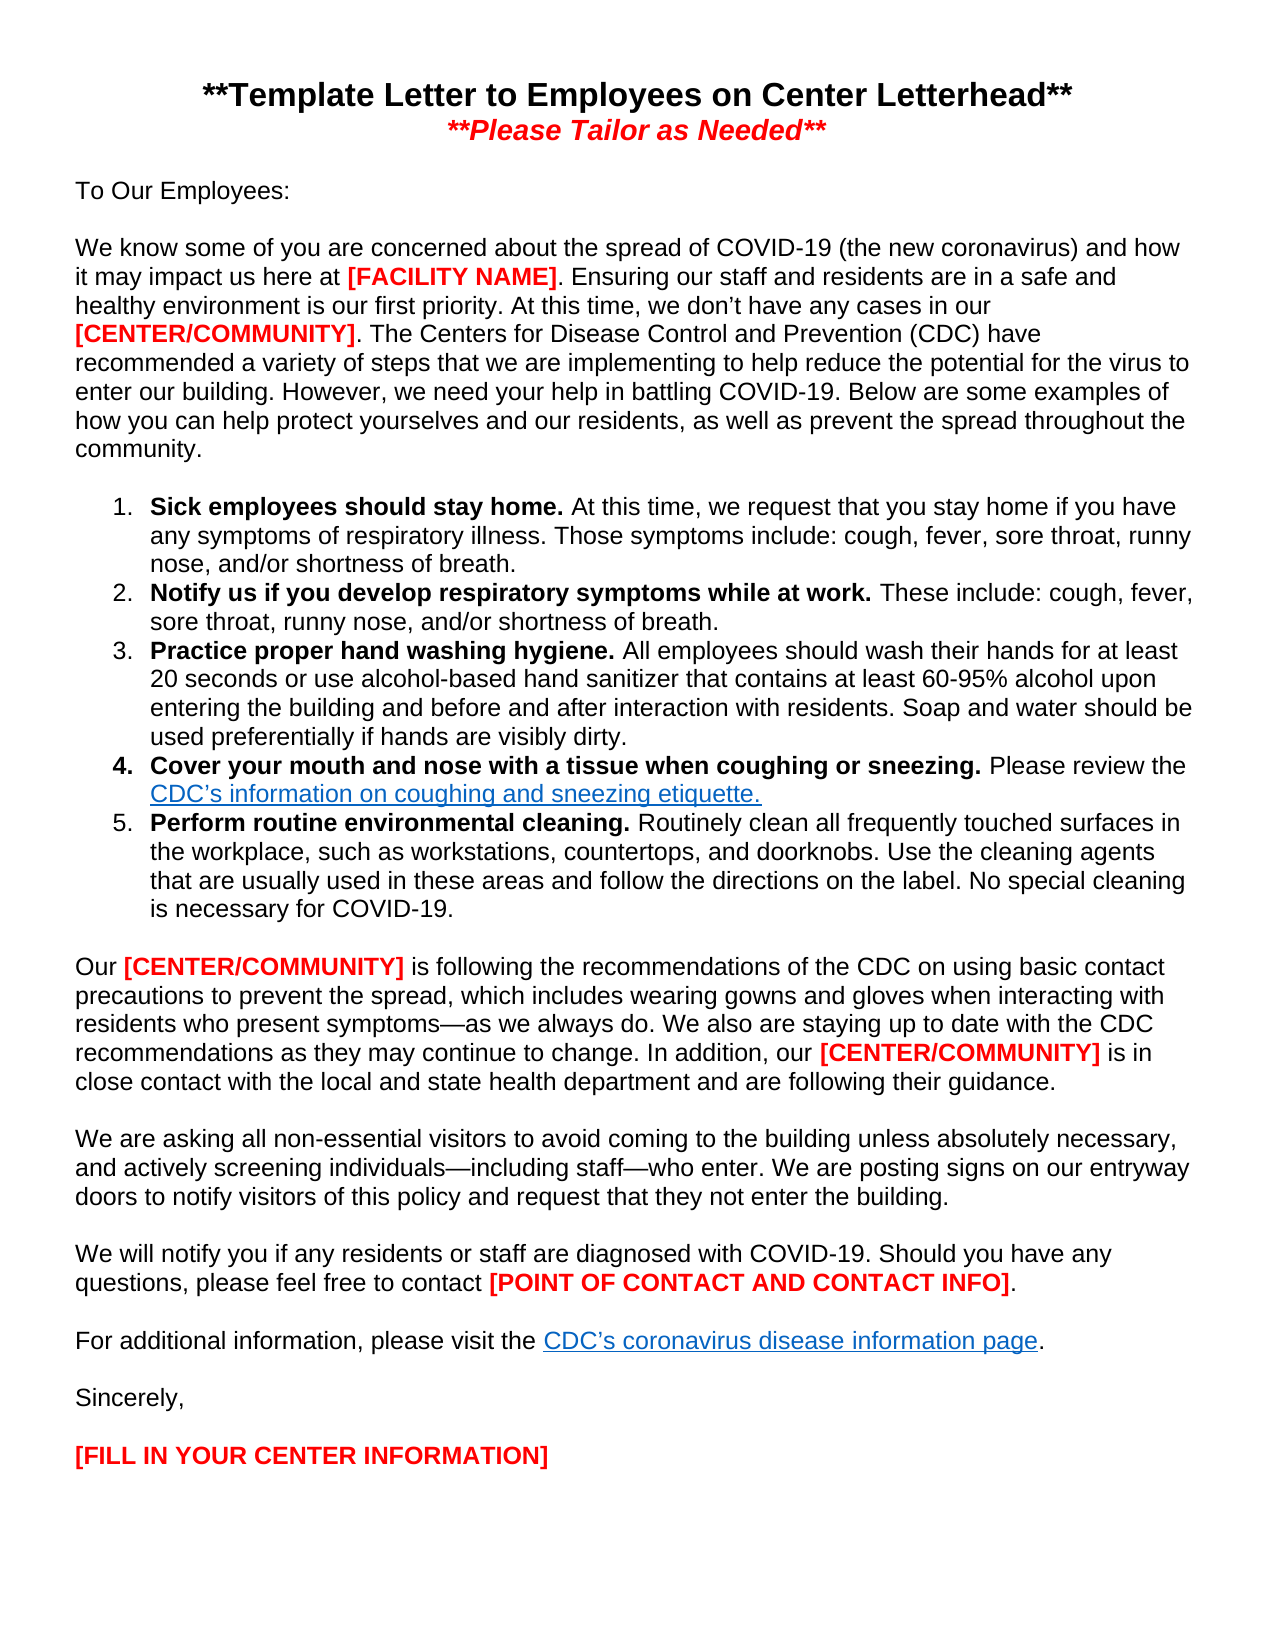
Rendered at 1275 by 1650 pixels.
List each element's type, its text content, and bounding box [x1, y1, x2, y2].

list Cover your mouth and nose with a tissue when coughing or sneezing. Please review the CDC’s information on coughing and sneezing etiquette. [112, 751, 1200, 808]
text **Please Tailor as Needed** [75, 113, 1200, 147]
text We are asking all non-essential visitors to avoid coming to the building unless absolutely necessary, and actively screening individuals—including staff—who enter. We are posting signs on our entryway doors to notify visitors of this policy and request that they not enter the building. [75, 1124, 1200, 1211]
title **Template Letter to Employees on Center Letterhead** [75, 75, 1200, 113]
text Our [CENTER/COMMUNITY] is following the recommendations of the CDC on using basic contact precautions to prevent the spread, which includes wearing gowns and gloves when interacting with residents who present symptoms—as we always do. We also are staying up to date with the CDC recommendations as they may continue to change. In addition, our [CENTER/COMMUNITY] is in close contact with the local and state health department and are following their guidance. [75, 952, 1200, 1096]
text For additional information, please visit the CDC’s coronavirus disease information page. [75, 1326, 1200, 1354]
text We will notify you if any residents or staff are diagnosed with COVID-19. Should you have any questions, please feel free to contact [POINT OF CONTACT AND CONTACT INFO]. [75, 1239, 1200, 1297]
text To Our Employees: [75, 176, 1200, 204]
list Sick employees should stay home. At this time, we request that you stay home if you have any symptoms of respiratory illness. Those symptoms include: cough, fever, sore throat, runny nose, and/or shortness of breath. [112, 492, 1200, 578]
list Perform routine environmental cleaning. Routinely clean all frequently touched surfaces in the workplace, such as workstations, countertops, and doorknobs. Use the cleaning agents that are usually used in these areas and follow the directions on the label. No special cleaning is necessary for COVID-19. [112, 808, 1200, 923]
list Notify us if you develop respiratory symptoms while at work. These include: cough, fever, sore throat, runny nose, and/or shortness of breath. [112, 578, 1200, 636]
list Practice proper hand washing hygiene. All employees should wash their hands for at least 20 seconds or use alcohol-based hand sanitizer that contains at least 60-95% alcohol upon entering the building and before and after interaction with residents. Soap and water should be used preferentially if hands are visibly dirty. [112, 636, 1200, 751]
text We know some of you are concerned about the spread of COVID-19 (the new coronavirus) and how it may impact us here at [FACILITY NAME]. Ensuring our staff and residents are in a safe and healthy environment is our first priority. At this time, we don’t have any cases in our [CENTER/COMMUNITY]. The Centers for Disease Control and Prevention (CDC) have recommended a variety of steps that we are implementing to help reduce the potential for the virus to enter our building. However, we need your help in battling COVID-19. Below are some examples of how you can help protect yourselves and our residents, as well as prevent the spread throughout the community. [75, 233, 1200, 463]
text Sincerely, [75, 1383, 1200, 1412]
text [FILL IN YOUR CENTER INFORMATION] [75, 1441, 1200, 1469]
